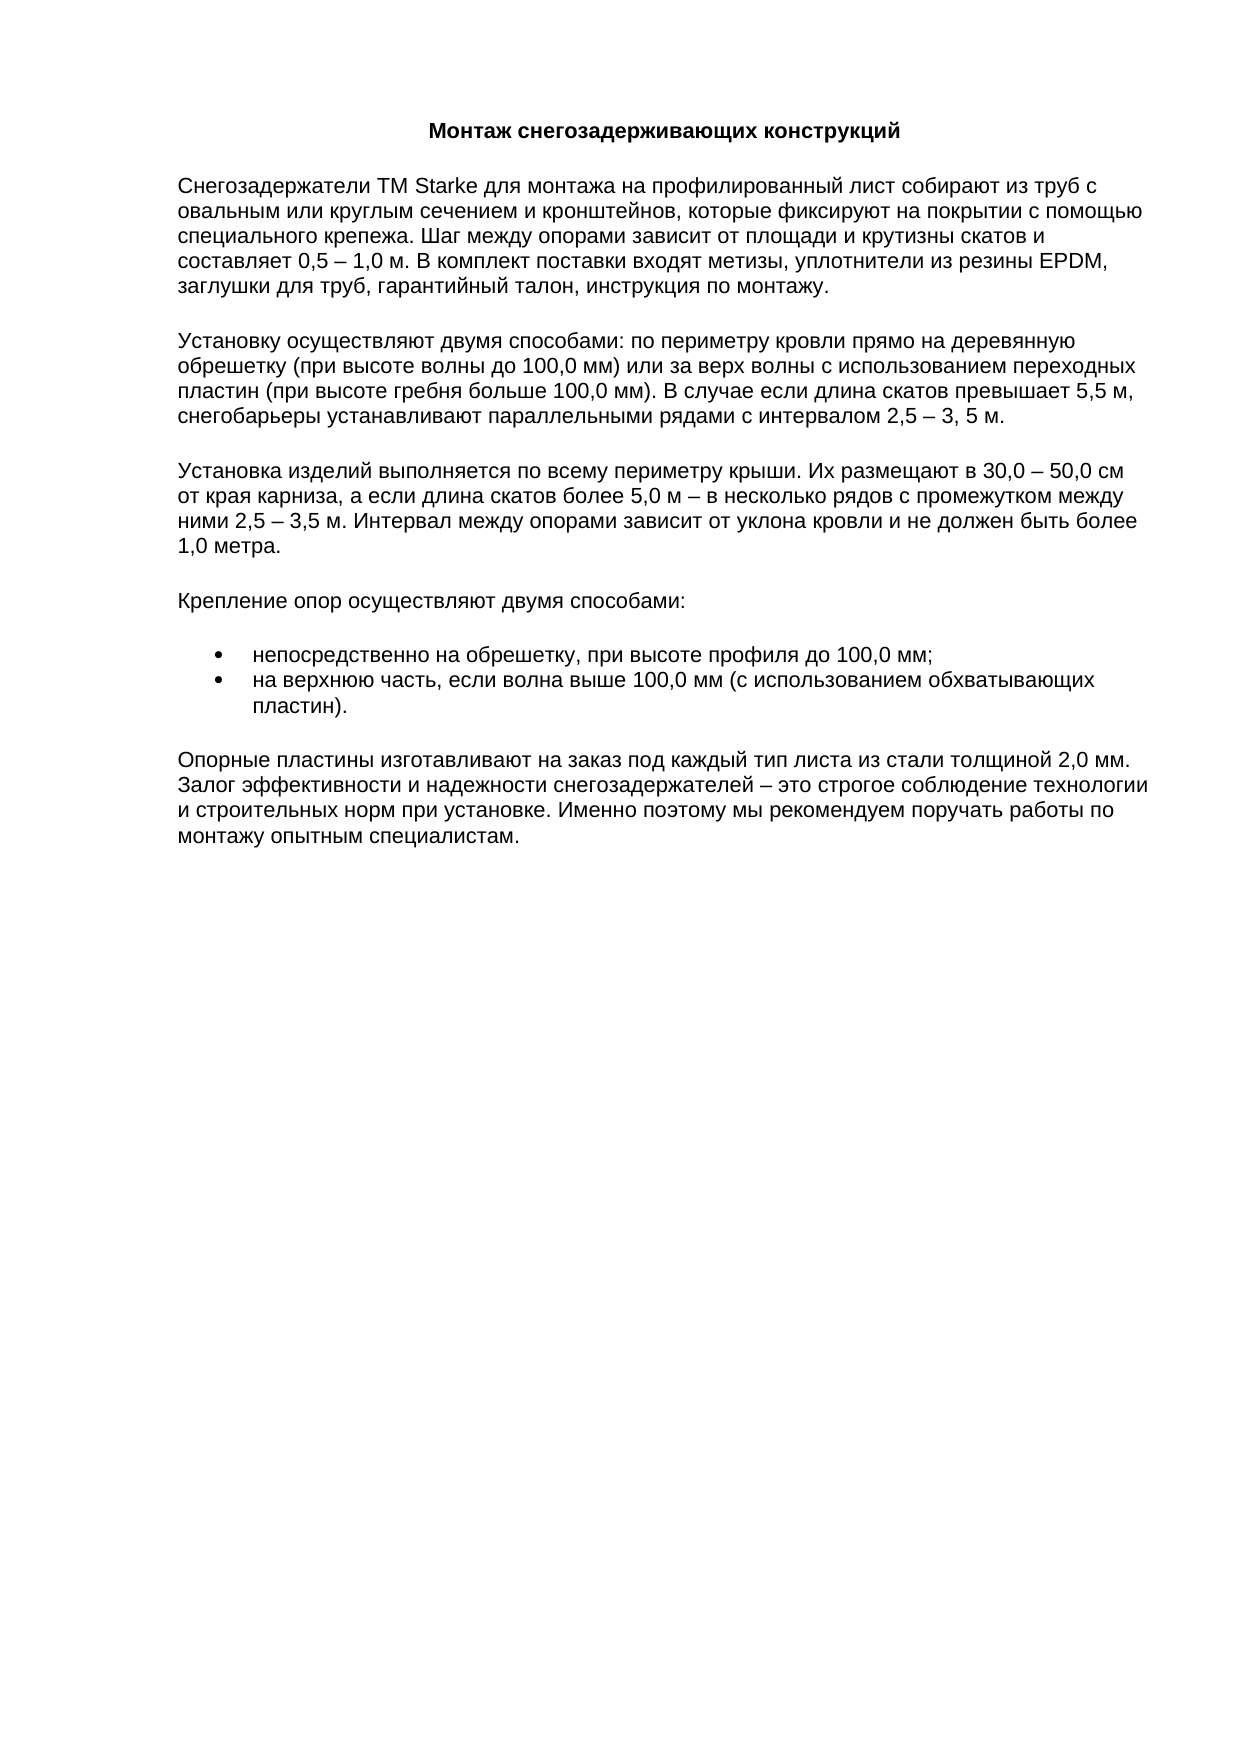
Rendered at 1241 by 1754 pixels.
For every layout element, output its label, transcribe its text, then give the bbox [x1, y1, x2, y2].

list на верхнюю часть, если волна выше 100,0 мм (с использованием обхватывающих пластин). [215, 667, 1152, 718]
list непосредственно на обрешетку, при высоте профиля до 100,0 мм; [215, 642, 1152, 667]
text Снегозадержатели ТМ Starke для монтажа на профилированный лист собирают из труб с овальным или круглым сечением и кронштейнов, которые фиксируют на покрытии с помощью специального крепежа. Шаг между опорами зависит от площади и крутизны скатов и составляет 0,5 – 1,0 м. В комплект поставки входят метизы, уплотнители из резины EPDM, заглушки для труб, гарантийный талон, инструкция по монтажу. [177, 172, 1152, 298]
text Опорные пластины изготавливают на заказ под каждый тип листа из стали толщиной 2,0 мм. Залог эффективности и надежности снегозадержателей – это строгое соблюдение технологии и строительных норм при установке. Именно поэтому мы рекомендуем поручать работы по монтажу опытным специалистам. [177, 747, 1152, 848]
text Крепление опор осуществляют двумя способами: [177, 588, 1152, 613]
text Монтаж снегозадерживающих конструкций [177, 118, 1152, 143]
text Установку осуществляют двумя способами: по периметру кровли прямо на деревянную обрешетку (при высоте волны до 100,0 мм) или за верх волны с использованием переходных пластин (при высоте гребня больше 100,0 мм). В случае если длина скатов превышает 5,5 м, снегобарьеры устанавливают параллельными рядами с интервалом 2,5 – 3, 5 м. [177, 328, 1152, 428]
text Установка изделий выполняется по всему периметру крыши. Их размещают в 30,0 – 50,0 см от края карниза, а если длина скатов более 5,0 м – в несколько рядов с промежутком между ними 2,5 – 3,5 м. Интервал между опорами зависит от уклона кровли и не должен быть более 1,0 метра. [177, 458, 1152, 558]
